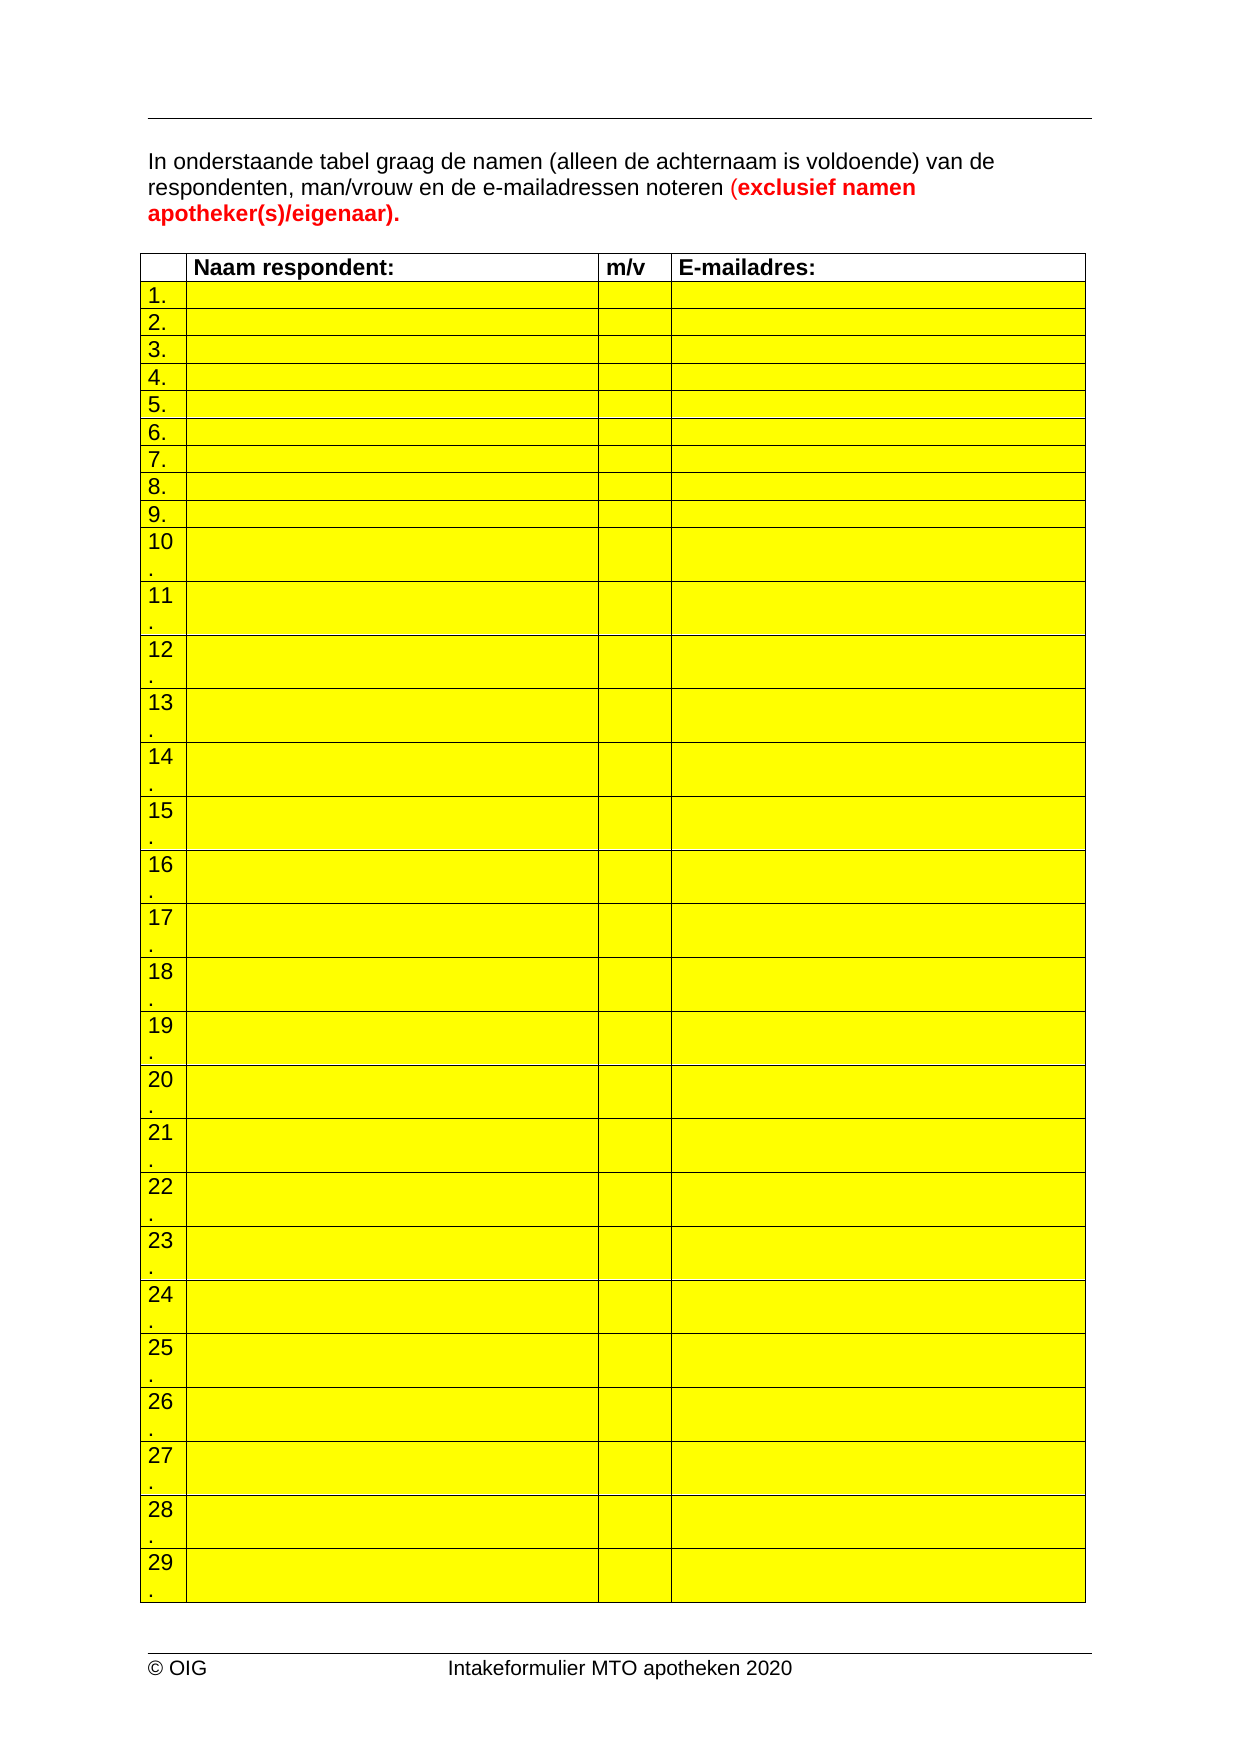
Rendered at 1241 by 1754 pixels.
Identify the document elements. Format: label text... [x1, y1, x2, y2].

table_cell [187, 528, 598, 581]
table_cell 1. [141, 282, 186, 308]
table_cell 22. [141, 1173, 186, 1226]
table_cell [599, 446, 671, 472]
table_cell [672, 1334, 1085, 1387]
table_cell [599, 636, 671, 688]
table_cell [599, 1388, 671, 1441]
table_cell [672, 689, 1085, 742]
table_cell [672, 1012, 1085, 1064]
table_cell [187, 1227, 598, 1279]
table_header [141, 254, 186, 281]
table_cell [672, 282, 1085, 308]
table_cell [599, 797, 671, 849]
table_cell 20. [141, 1066, 186, 1118]
table_cell [187, 1066, 598, 1118]
table_cell [187, 1496, 598, 1548]
table_cell [599, 851, 671, 903]
table_cell [672, 419, 1085, 445]
table_cell [187, 364, 598, 390]
table_cell [672, 1388, 1085, 1441]
table_cell 14. [141, 743, 186, 796]
table_cell [599, 582, 671, 634]
table_cell [599, 1496, 671, 1548]
table_cell 10. [141, 528, 186, 581]
table_cell [672, 473, 1085, 500]
table_header Naam respondent: [187, 254, 598, 281]
table_cell [187, 1012, 598, 1064]
table_cell [599, 958, 671, 1011]
table_cell 13. [141, 689, 186, 742]
table_cell [187, 1442, 598, 1494]
table_cell [187, 1334, 598, 1387]
table_cell [672, 1119, 1085, 1172]
table_cell [672, 636, 1085, 688]
table_cell 15. [141, 797, 186, 849]
table_cell 7. [141, 446, 186, 472]
table_cell 9. [141, 501, 186, 527]
table_cell 25. [141, 1334, 186, 1387]
table_cell 27. [141, 1442, 186, 1494]
table_cell [672, 336, 1085, 363]
table_cell 16. [141, 851, 186, 903]
table_cell [599, 1066, 671, 1118]
table_cell 5. [141, 391, 186, 417]
table_cell [187, 419, 598, 445]
table_cell [672, 1066, 1085, 1118]
table_cell [672, 309, 1085, 335]
table_cell [672, 1496, 1085, 1548]
table_cell [187, 391, 598, 417]
table_cell [599, 473, 671, 500]
table_cell [672, 1227, 1085, 1279]
table_cell 8. [141, 473, 186, 500]
table_cell [187, 282, 598, 308]
table_header m/v [599, 254, 671, 281]
table_cell [599, 1227, 671, 1279]
table_cell [672, 1549, 1085, 1602]
table_cell [599, 1173, 671, 1226]
table_cell [187, 501, 598, 527]
table_cell [672, 1442, 1085, 1494]
table_cell [187, 904, 598, 957]
table_cell [187, 636, 598, 688]
table_cell [672, 958, 1085, 1011]
table_cell [187, 743, 598, 796]
table_cell [187, 797, 598, 849]
table_cell [187, 1549, 598, 1602]
table_cell [672, 501, 1085, 527]
table_cell 19. [141, 1012, 186, 1064]
table_cell [599, 904, 671, 957]
table_cell [187, 1173, 598, 1226]
table_cell 24. [141, 1281, 186, 1333]
table_cell [672, 364, 1085, 390]
table_cell 29. [141, 1549, 186, 1602]
table_cell [672, 446, 1085, 472]
table_cell 17. [141, 904, 186, 957]
table_cell [599, 282, 671, 308]
table_cell 21. [141, 1119, 186, 1172]
table_cell [599, 1549, 671, 1602]
table_cell 28. [141, 1496, 186, 1548]
table_cell [599, 1119, 671, 1172]
table_cell 12. [141, 636, 186, 688]
table_cell [599, 501, 671, 527]
table_cell [187, 1281, 598, 1333]
text In onderstaande tabel graag de namen (alleen de achternaam is voldoende) van de respondenten, man/vrouw en de e-mailadressen noteren (exclusief namen apotheker(s)/eigenaar). [148, 148, 1092, 227]
table_cell [599, 364, 671, 390]
table_cell [187, 473, 598, 500]
table_cell [187, 336, 598, 363]
table_cell [599, 1442, 671, 1494]
table_cell [599, 1012, 671, 1064]
table_cell 3. [141, 336, 186, 363]
table_header E-mailadres: [672, 254, 1085, 281]
table_cell [672, 582, 1085, 634]
table_cell [187, 689, 598, 742]
table_cell [187, 1119, 598, 1172]
table_cell [599, 1334, 671, 1387]
table_cell [599, 309, 671, 335]
table_cell [599, 1281, 671, 1333]
table_cell [672, 1281, 1085, 1333]
table_cell 2. [141, 309, 186, 335]
table_cell [599, 743, 671, 796]
table_cell [672, 904, 1085, 957]
table_cell [599, 391, 671, 417]
table_cell [672, 1173, 1085, 1226]
table_cell [672, 797, 1085, 849]
table_cell [672, 743, 1085, 796]
table_cell [599, 336, 671, 363]
table_cell 18. [141, 958, 186, 1011]
table_cell [599, 528, 671, 581]
table_cell [187, 1388, 598, 1441]
table_cell [187, 446, 598, 472]
table_cell [672, 528, 1085, 581]
table_cell [672, 391, 1085, 417]
table_cell 23. [141, 1227, 186, 1279]
table_cell [599, 689, 671, 742]
table_cell [187, 958, 598, 1011]
table_cell 4. [141, 364, 186, 390]
table_cell 11. [141, 582, 186, 634]
table_cell [187, 309, 598, 335]
table_cell 6. [141, 419, 186, 445]
table_cell 26. [141, 1388, 186, 1441]
table_cell [187, 851, 598, 903]
table_cell [187, 582, 598, 634]
table_cell [672, 851, 1085, 903]
table_cell [599, 419, 671, 445]
